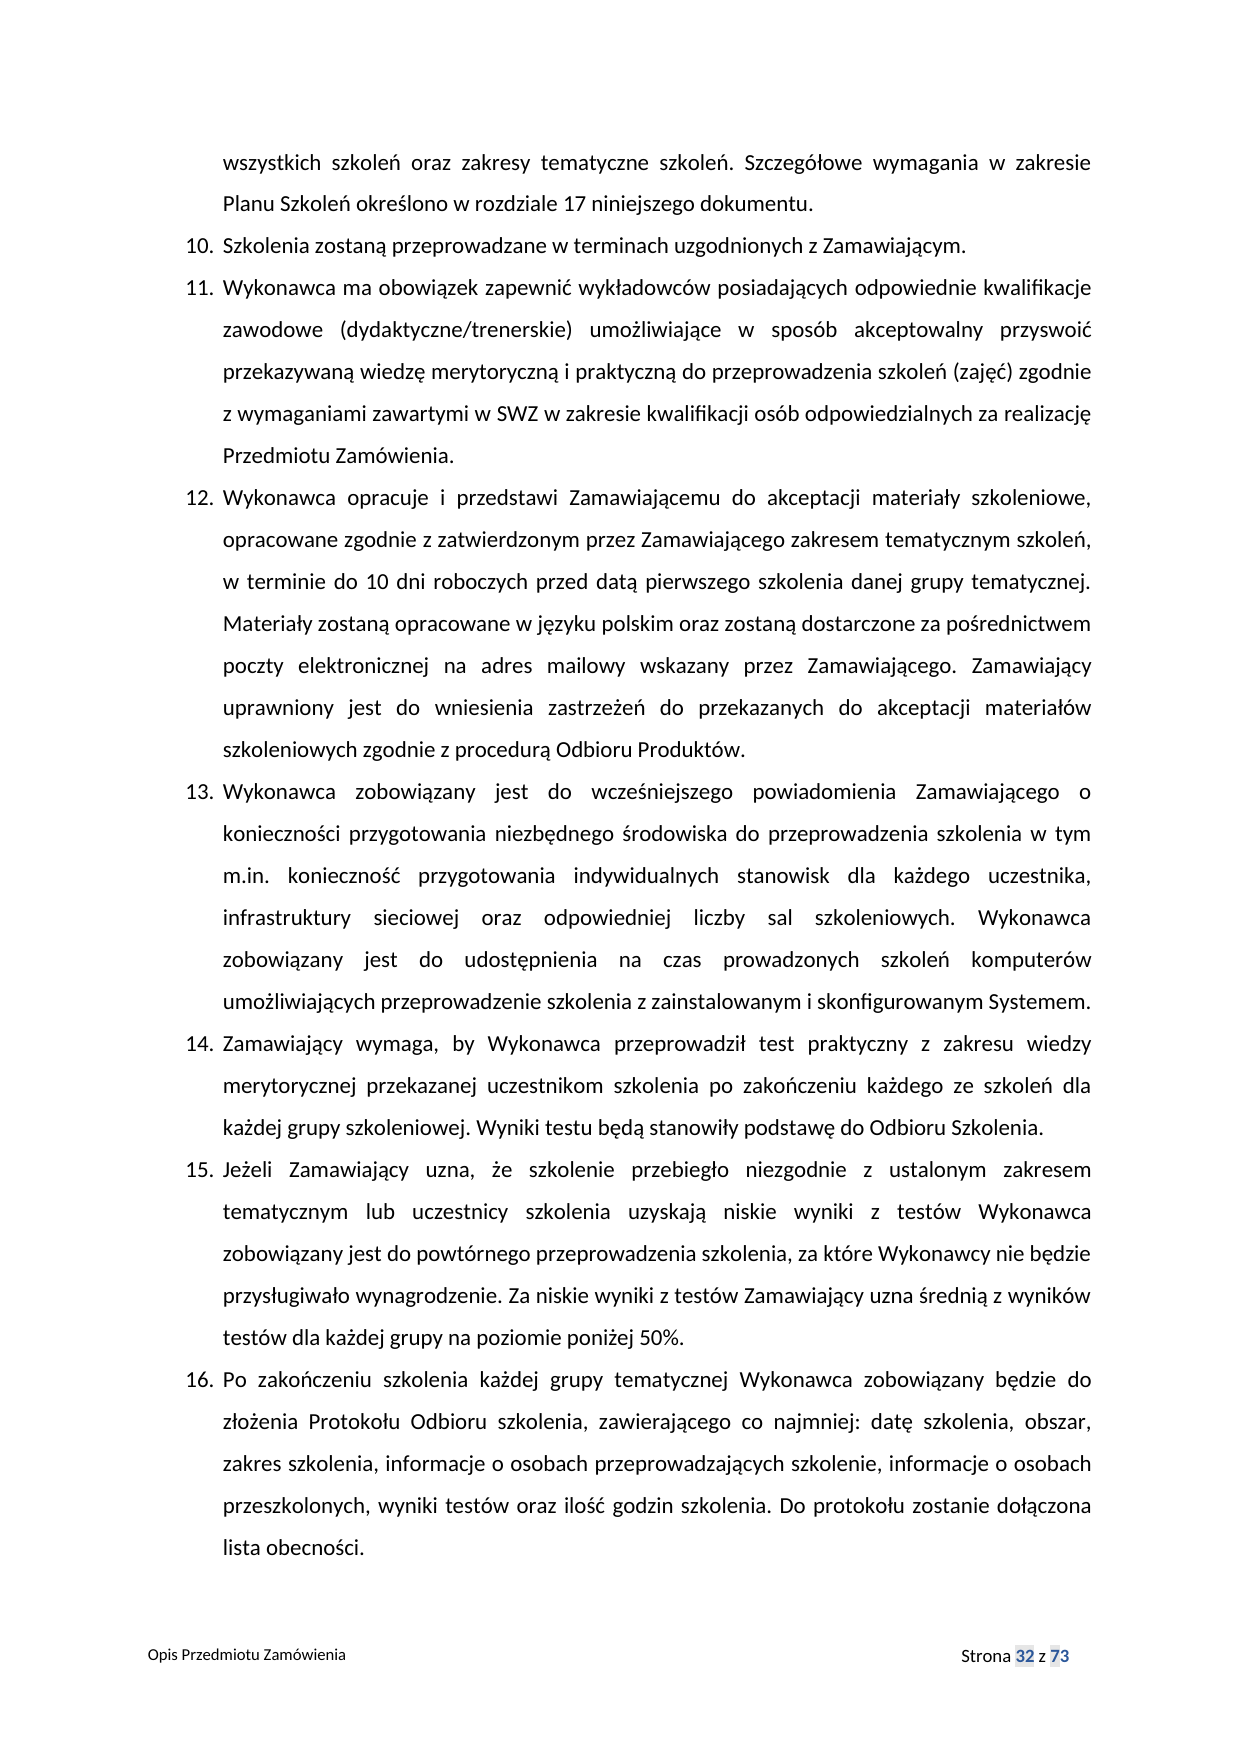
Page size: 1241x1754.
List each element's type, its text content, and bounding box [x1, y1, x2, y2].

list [185, 148, 1093, 218]
list Wykonawca ma obowiązek zapewnić wykładowców posiadających odpowiednie kwalifikacje zawodowe (dydaktyczne/trenerskie) umożliwiające w sposób akceptowalny przyswoić przekazywaną wiedzę merytoryczną i praktyczną do przeprowadzenia szkoleń (zajęć) zgodnie z wymaganiami zawartymi w SWZ w zakresie kwalifikacji osób odpowiedzialnych za realizację Przedmiotu Zamówienia. [185, 273, 1093, 469]
list Wykonawca zobowiązany jest do wcześniejszego powiadomienia Zamawiającego o konieczności przygotowania niezbędnego środowiska do przeprowadzenia szkolenia w tym m.in. konieczność przygotowania indywidualnych stanowisk dla każdego uczestnika, infrastruktury sieciowej oraz odpowiedniej liczby sal szkoleniowych. Wykonawca zobowiązany jest do udostępnienia na czas prowadzonych szkoleń komputerów umożliwiających przeprowadzenie szkolenia z zainstalowanym i skonfigurowanym Systemem. [185, 777, 1093, 1015]
list Jeżeli Zamawiający uzna, że szkolenie przebiegło niezgodnie z ustalonym zakresem tematycznym lub uczestnicy szkolenia uzyskają niskie wyniki z testów Wykonawca zobowiązany jest do powtórnego przeprowadzenia szkolenia, za które Wykonawcy nie będzie przysługiwało wynagrodzenie. Za niskie wyniki z testów Zamawiający uzna średnią z wyników testów dla każdej grupy na poziomie poniżej 50%. [185, 1155, 1093, 1351]
list Wykonawca opracuje i przedstawi Zamawiającemu do akceptacji materiały szkoleniowe, opracowane zgodnie z zatwierdzonym przez Zamawiającego zakresem tematycznym szkoleń, w terminie do 10 dni roboczych przed datą pierwszego szkolenia danej grupy tematycznej. Materiały zostaną opracowane w języku polskim oraz zostaną dostarczone za pośrednictwem poczty elektronicznej na adres mailowy wskazany przez Zamawiającego. Zamawiający uprawniony jest do wniesienia zastrzeżeń do przekazanych do akceptacji materiałów szkoleniowych zgodnie z procedurą Odbioru Produktów. [185, 483, 1093, 763]
list Szkolenia zostaną przeprowadzane w terminach uzgodnionych z Zamawiającym. [185, 232, 1093, 259]
list Po zakończeniu szkolenia każdej grupy tematycznej Wykonawca zobowiązany będzie do złożenia Protokołu Odbioru szkolenia, zawierającego co najmniej: datę szkolenia, obszar, zakres szkolenia, informacje o osobach przeprowadzających szkolenie, informacje o osobach przeszkolonych, wyniki testów oraz ilość godzin szkolenia. Do protokołu zostanie dołączona lista obecności. [185, 1365, 1093, 1561]
list Zamawiający wymaga, by Wykonawca przeprowadził test praktyczny z zakresu wiedzy merytorycznej przekazanej uczestnikom szkolenia po zakończeniu każdego ze szkoleń dla każdej grupy szkoleniowej. Wyniki testu będą stanowiły podstawę do Odbioru Szkolenia. [185, 1029, 1093, 1141]
